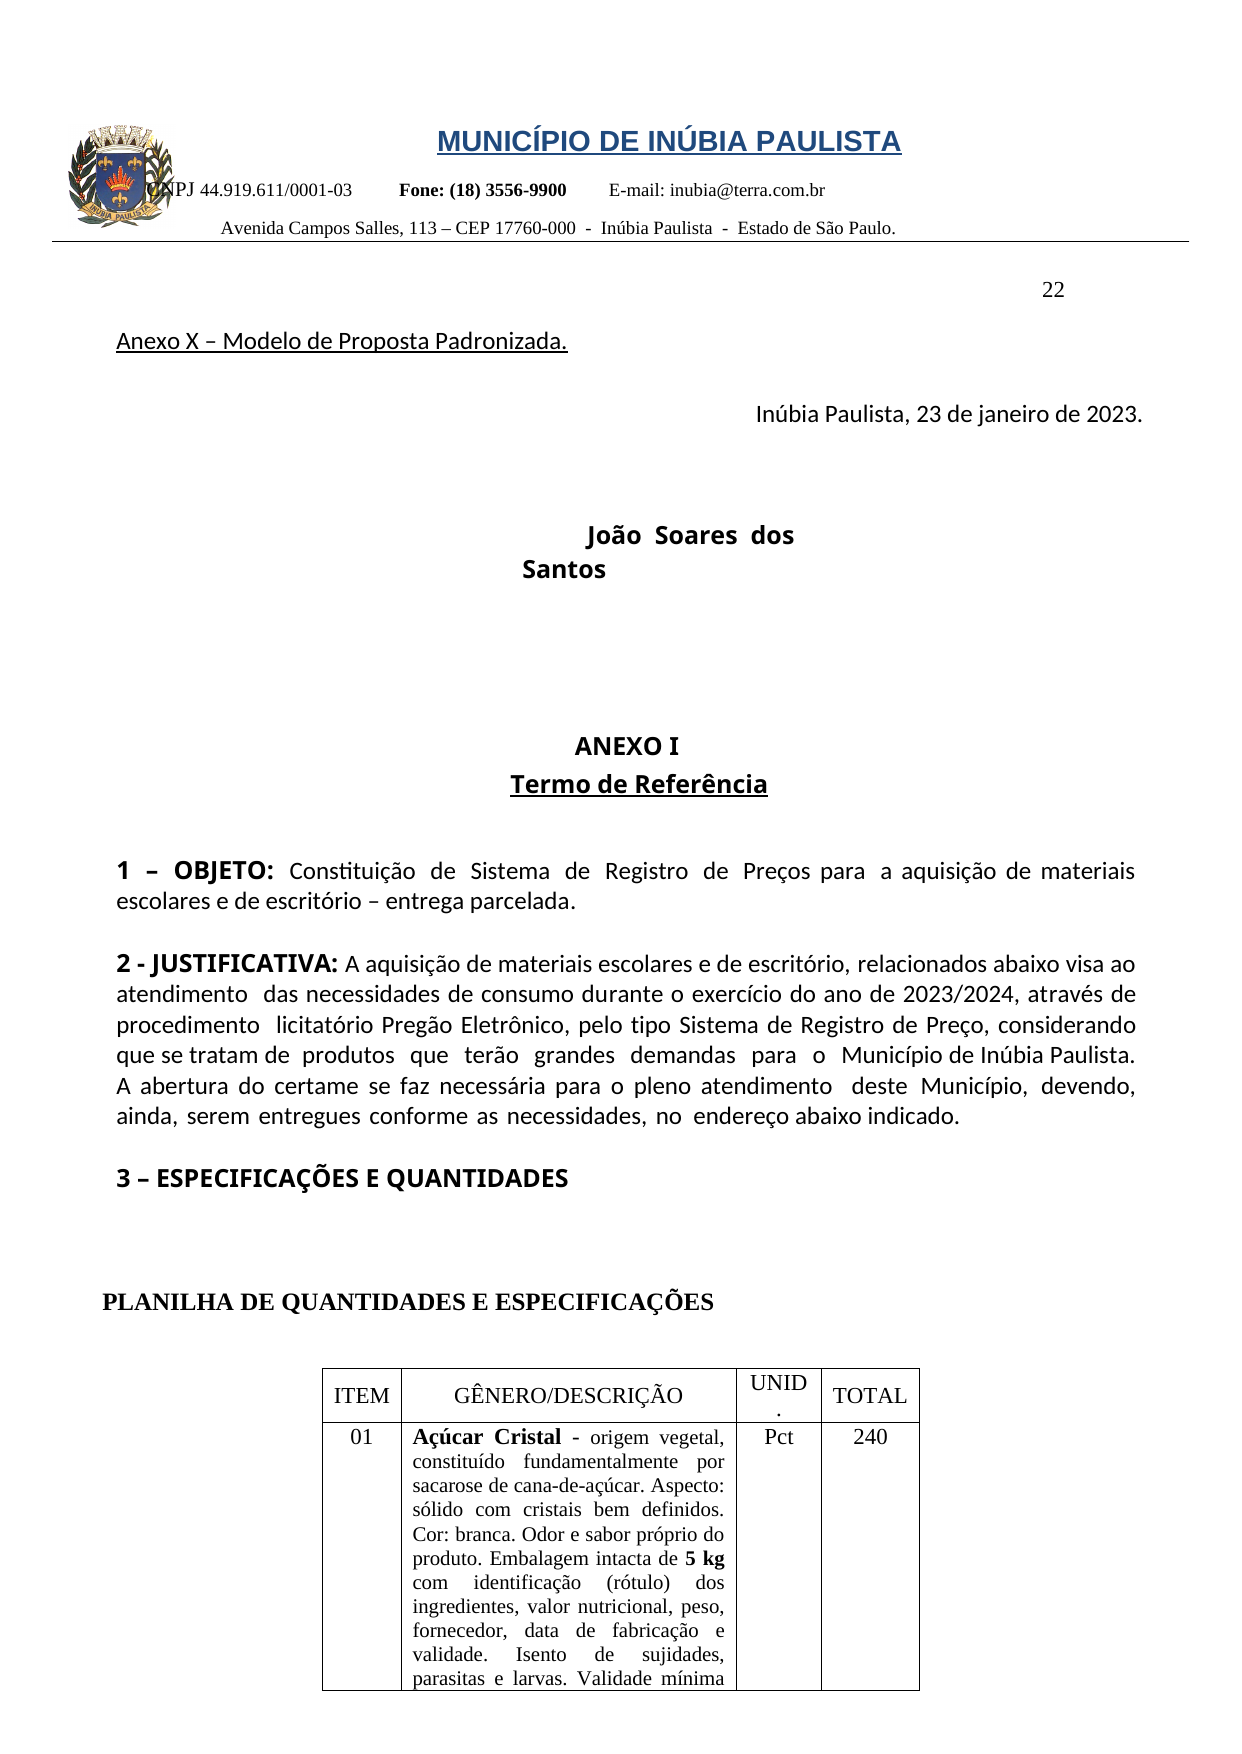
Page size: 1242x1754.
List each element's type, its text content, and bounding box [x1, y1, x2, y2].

text PLANILHA DE QUANTIDADES E ESPECIFICAÇÕES [52, 1287, 1189, 1315]
table_cell Pct [737, 1423, 821, 1690]
text 2 - JUSTIFICATIVA: A aquisição de materiais escolares e de escritório, relacionados abaixo visa ao atendimento das necessidades de consumo durante o exercício do ano de 2023/2024, através de procedimento licitatório Pregão Eletrônico, pelo tipo Sistema de Registro de Preço, considerando que se tratam de produtos que terão grandes demandas para o Município de Inúbia Paulista. A abertura do certame se faz necessária para o pleno atendimento deste Município, devendo, ainda, serem entregues conforme as necessidades, no endereço abaixo indicado. [116, 948, 1136, 1131]
text Inúbia Paulista, 23 de janeiro de 2023. [756, 402, 1189, 427]
text 3 – ESPECIFICAÇÕES E QUANTIDADES [116, 1167, 1189, 1192]
table_header GÊNERO/DESCRIÇÃO [402, 1369, 736, 1422]
text João Soares dos Santos Prefeito Municipal [457, 518, 795, 620]
table_header TOTAL [822, 1369, 919, 1422]
text 1 – OBJETO: Constituição de Sistema de Registro de Preços para a aquisição de materiais escolares e de escritório – entrega parcelada. [116, 855, 1136, 916]
picture [68, 124, 176, 229]
text ANEXO I [574, 736, 1189, 761]
table_cell 240 [822, 1423, 919, 1690]
table_header UNID. [737, 1369, 821, 1422]
table_cell 01 [323, 1423, 401, 1690]
table_header ITEM [323, 1369, 401, 1422]
text Termo de Referência [510, 773, 1189, 798]
text Anexo X – Modelo de Proposta Padronizada. [116, 329, 1189, 354]
